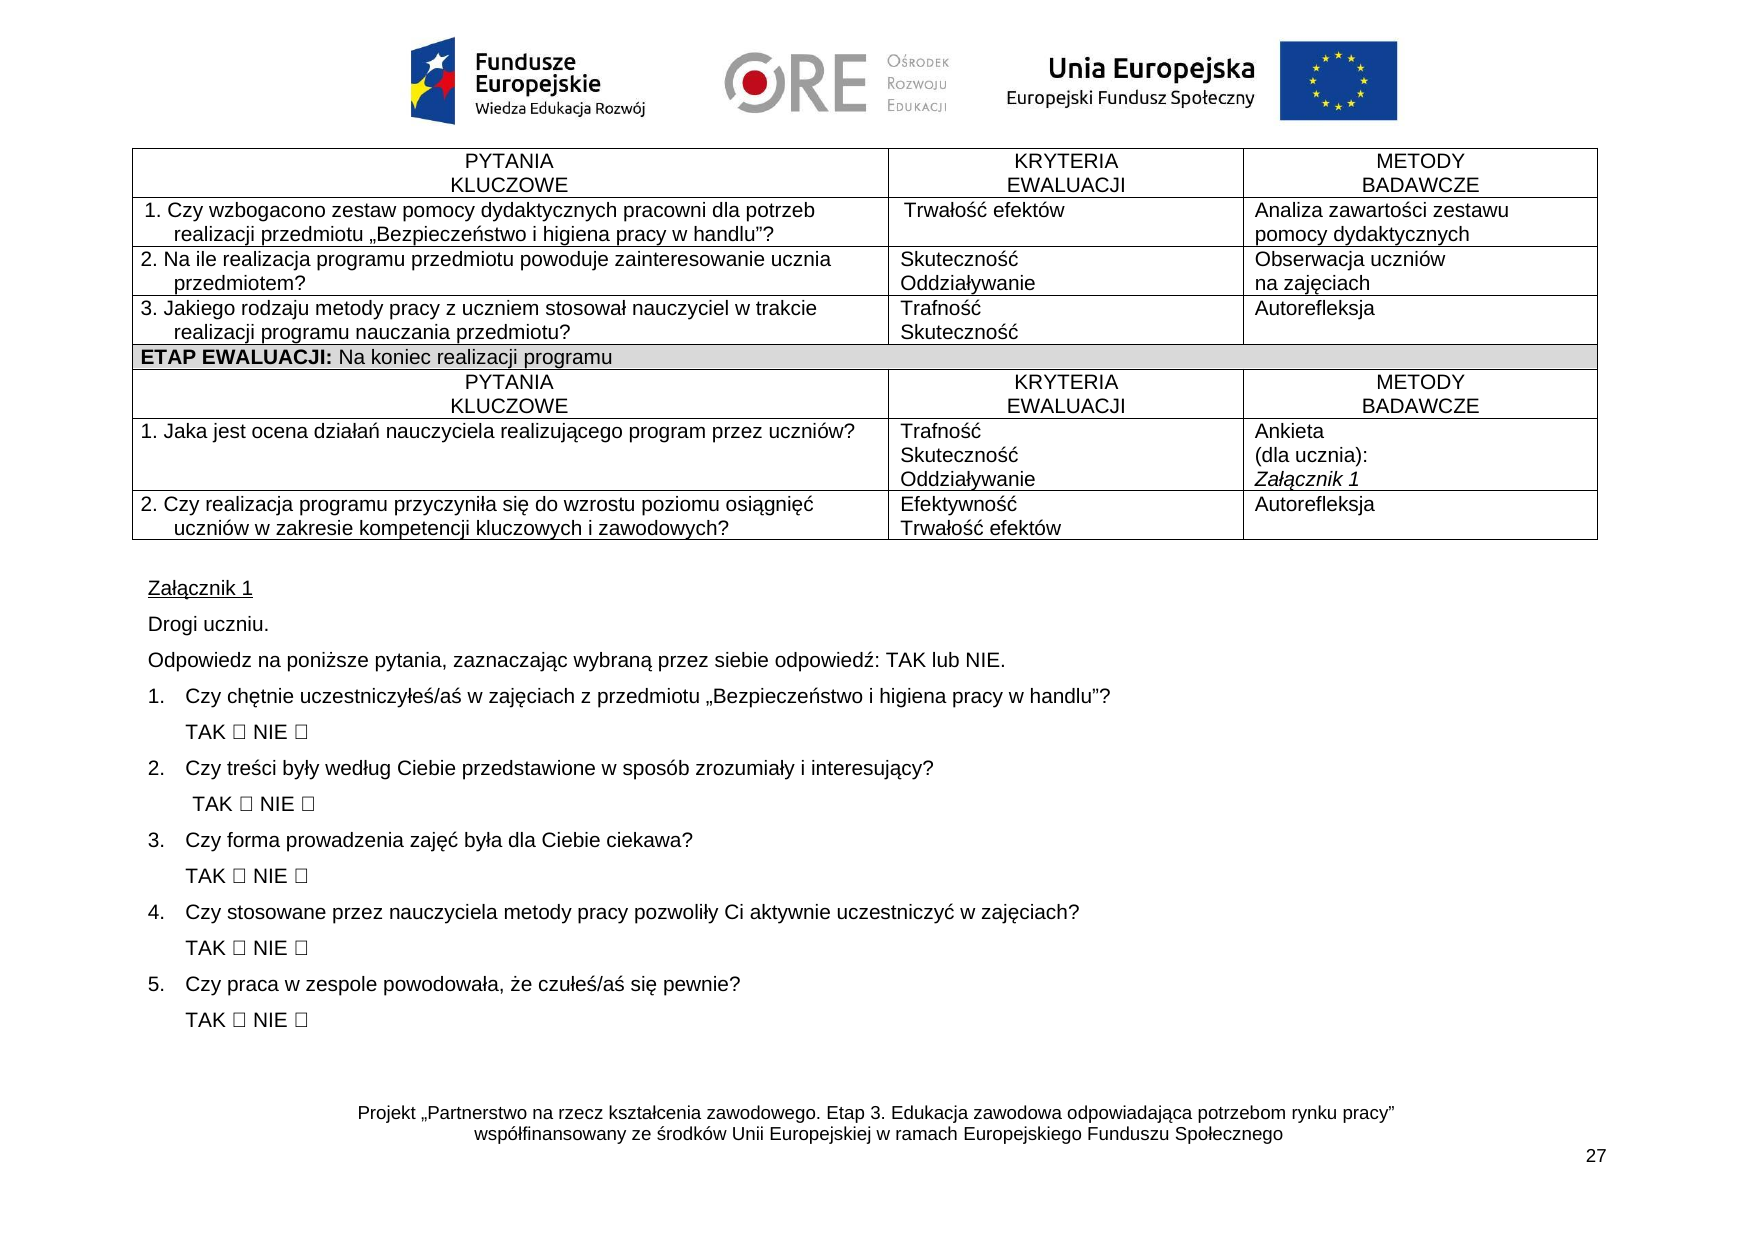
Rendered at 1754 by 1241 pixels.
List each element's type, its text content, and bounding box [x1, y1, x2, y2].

table_cell Skuteczność Oddziaływanie [889, 247, 1243, 294]
table_cell METODY BADAWCZE [1244, 149, 1597, 197]
table_cell KRYTERIA EWALUACJI [889, 149, 1243, 197]
table_cell Analiza zawartości zestawu pomocy dydaktycznych [1244, 198, 1597, 246]
list Czy treści były według Ciebie przedstawione w sposób zrozumiały i interesujący? [148, 756, 1606, 780]
table_cell Trafność Skuteczność [889, 296, 1243, 343]
table_cell Ankieta (dla ucznia): Załącznik 1 [1244, 419, 1597, 490]
list Czy chętnie uczestniczyłeś/aś w zajęciach z przedmiotu „Bezpieczeństwo i higiena pracy w handlu”? TAK NIE [148, 684, 1606, 744]
table_cell KRYTERIA EWALUACJI [889, 370, 1243, 417]
table_cell 1. Czy wzbogacono zestaw pomocy dydaktycznych pracowni dla potrzeb realizacji przedmiotu „Bezpieczeństwo i higiena pracy w handlu”? [133, 198, 888, 246]
table_cell Obserwacja uczniów na zajęciach [1244, 247, 1597, 294]
list Czy stosowane przez nauczyciela metody pracy pozwoliły Ci aktywnie uczestniczyć w zajęciach? TAK NIE [148, 900, 1606, 959]
table_cell ETAP EWALUACJI: Na koniec realizacji programu [133, 345, 1597, 368]
text Odpowiedz na poniższe pytania, zaznaczając wybraną przez siebie odpowiedź: TAK lub NIE. [148, 648, 1606, 672]
table_cell 2. Czy realizacja programu przyczyniła się do wzrostu poziomu osiągnięć uczniów w zakresie kompetencji kluczowych i zawodowych? [133, 491, 888, 539]
table_cell PYTANIA KLUCZOWE [133, 370, 888, 417]
picture [389, 15, 1424, 146]
table_cell 3. Jakiego rodzaju metody pracy z uczniem stosował nauczyciel w trakcie realizacji programu nauczania przedmiotu? [133, 296, 888, 343]
table_cell Efektywność Trwałość efektów [889, 491, 1243, 539]
table_cell 1. Jaka jest ocena działań nauczyciela realizującego program przez uczniów? [133, 419, 888, 490]
table_cell 2. Na ile realizacja programu przedmiotu powoduje zainteresowanie ucznia przedmiotem? [133, 247, 888, 294]
table_cell Trafność Skuteczność Oddziaływanie [889, 419, 1243, 490]
table_cell Trwałość efektów [889, 198, 1243, 246]
list Czy forma prowadzenia zajęć była dla Ciebie ciekawa? TAK NIE [148, 828, 1606, 888]
table_cell Autorefleksja [1244, 491, 1597, 539]
list Czy praca w zespole powodowała, że czułeś/aś się pewnie? TAK NIE [148, 972, 1606, 1031]
table_cell METODY BADAWCZE [1244, 370, 1597, 417]
text Drogi uczniu. [148, 612, 1606, 636]
table_cell Autorefleksja [1244, 296, 1597, 343]
text TAK NIE [192, 792, 1606, 816]
table_cell PYTANIA KLUCZOWE [133, 149, 888, 197]
text Załącznik 1 [148, 576, 1606, 600]
